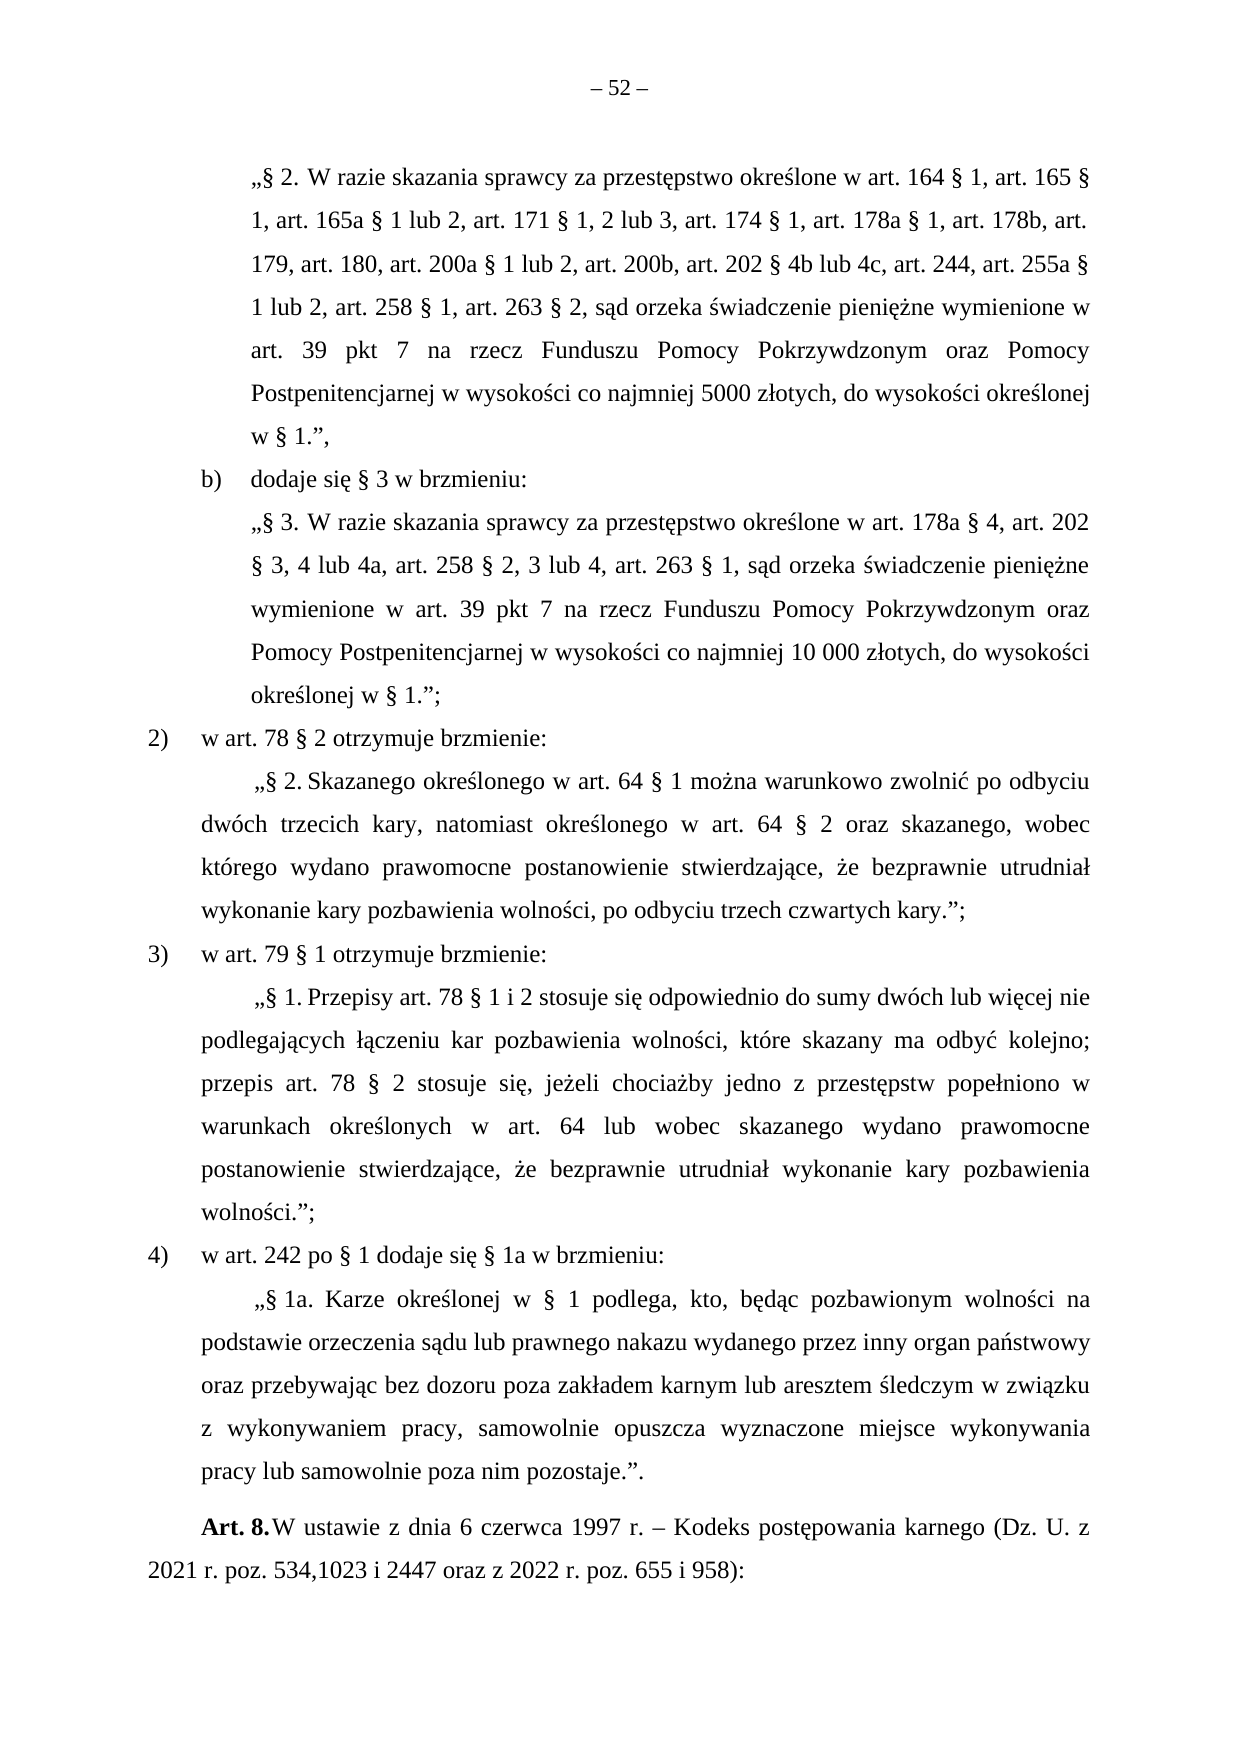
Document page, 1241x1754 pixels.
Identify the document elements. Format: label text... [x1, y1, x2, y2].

text 2) w art. 78 § 2 otrzymuje brzmienie: [148, 723, 1091, 752]
text b) dodaje się § 3 w brzmieniu: [201, 464, 1091, 493]
text „§ 1. Przepisy art. 78 § 1 i 2 stosuje się odpowiednio do sumy dwóch lub więcej nie podlegających łączeniu kar pozbawienia wolności, które skazany ma odbyć kolejno; przepis art. 78 § 2 stosuje się, jeżeli chociażby jedno z przestępstw popełniono w warunkach określonych w art. 64 lub wobec skazanego wydano prawomocne postanowienie stwierdzające, że bezprawnie utrudniał wykonanie kary pozbawienia wolności.”; [201, 982, 1091, 1226]
text 3) w art. 79 § 1 otrzymuje brzmienie: [148, 939, 1091, 967]
text 4) w art. 242 po § 1 dodaje się § 1a w brzmieniu: [148, 1241, 1091, 1269]
text „§ 2. Skazanego określonego w art. 64 § 1 można warunkowo zwolnić po odbyciu dwóch trzecich kary, natomiast określonego w art. 64 § 2 oraz skazanego, wobec którego wydano prawomocne postanowienie stwierdzające, że bezprawnie utrudniał wykonanie kary pozbawienia wolności, po odbyciu trzech czwartych kary.”; [201, 766, 1091, 924]
text „§ 2. W razie skazania sprawcy za przestępstwo określone w art. 164 § 1, art. 165 § 1, art. 165a § 1 lub 2, art. 171 § 1, 2 lub 3, art. 174 § 1, art. 178a § 1, art. 178b, art. 179, art. 180, art. 200a § 1 lub 2, art. 200b, art. 202 § 4b lub 4c, art. 244, art. 255a § 1 lub 2, art. 258 § 1, art. 263 § 2, sąd orzeka świadczenie pieniężne wymienione w art. 39 pkt 7 na rzecz Funduszu Pomocy Pokrzywdzonym oraz Pomocy Postpenitencjarnej w wysokości co najmniej 5000 złotych, do wysokości określonej w § 1.”, [251, 162, 1091, 450]
text „§ 1a. Karze określonej w § 1 podlega, kto, będąc pozbawionym wolności na podstawie orzeczenia sądu lub prawnego nakazu wydanego przez inny organ państwowy oraz przebywając bez dozoru poza zakładem karnym lub aresztem śledczym w związku z wykonywaniem pracy, samowolnie opuszcza wyznaczone miejsce wykonywania pracy lub samowolnie poza nim pozostaje.”. [201, 1284, 1091, 1485]
text „§ 3. W razie skazania sprawcy za przestępstwo określone w art. 178a § 4, art. 202 § 3, 4 lub 4a, art. 258 § 2, 3 lub 4, art. 263 § 1, sąd orzeka świadczenie pieniężne wymienione w art. 39 pkt 7 na rzecz Funduszu Pomocy Pokrzywdzonym oraz Pomocy Postpenitencjarnej w wysokości co najmniej 10 000 złotych, do wysokości określonej w § 1.”; [251, 507, 1091, 709]
text Art. 8. W ustawie z dnia 6 czerwca 1997 r. – Kodeks postępowania karnego (Dz. U. z 2021 r. poz. 534,1023 i 2447 oraz z 2022 r. poz. 655 i 958): [148, 1512, 1091, 1584]
